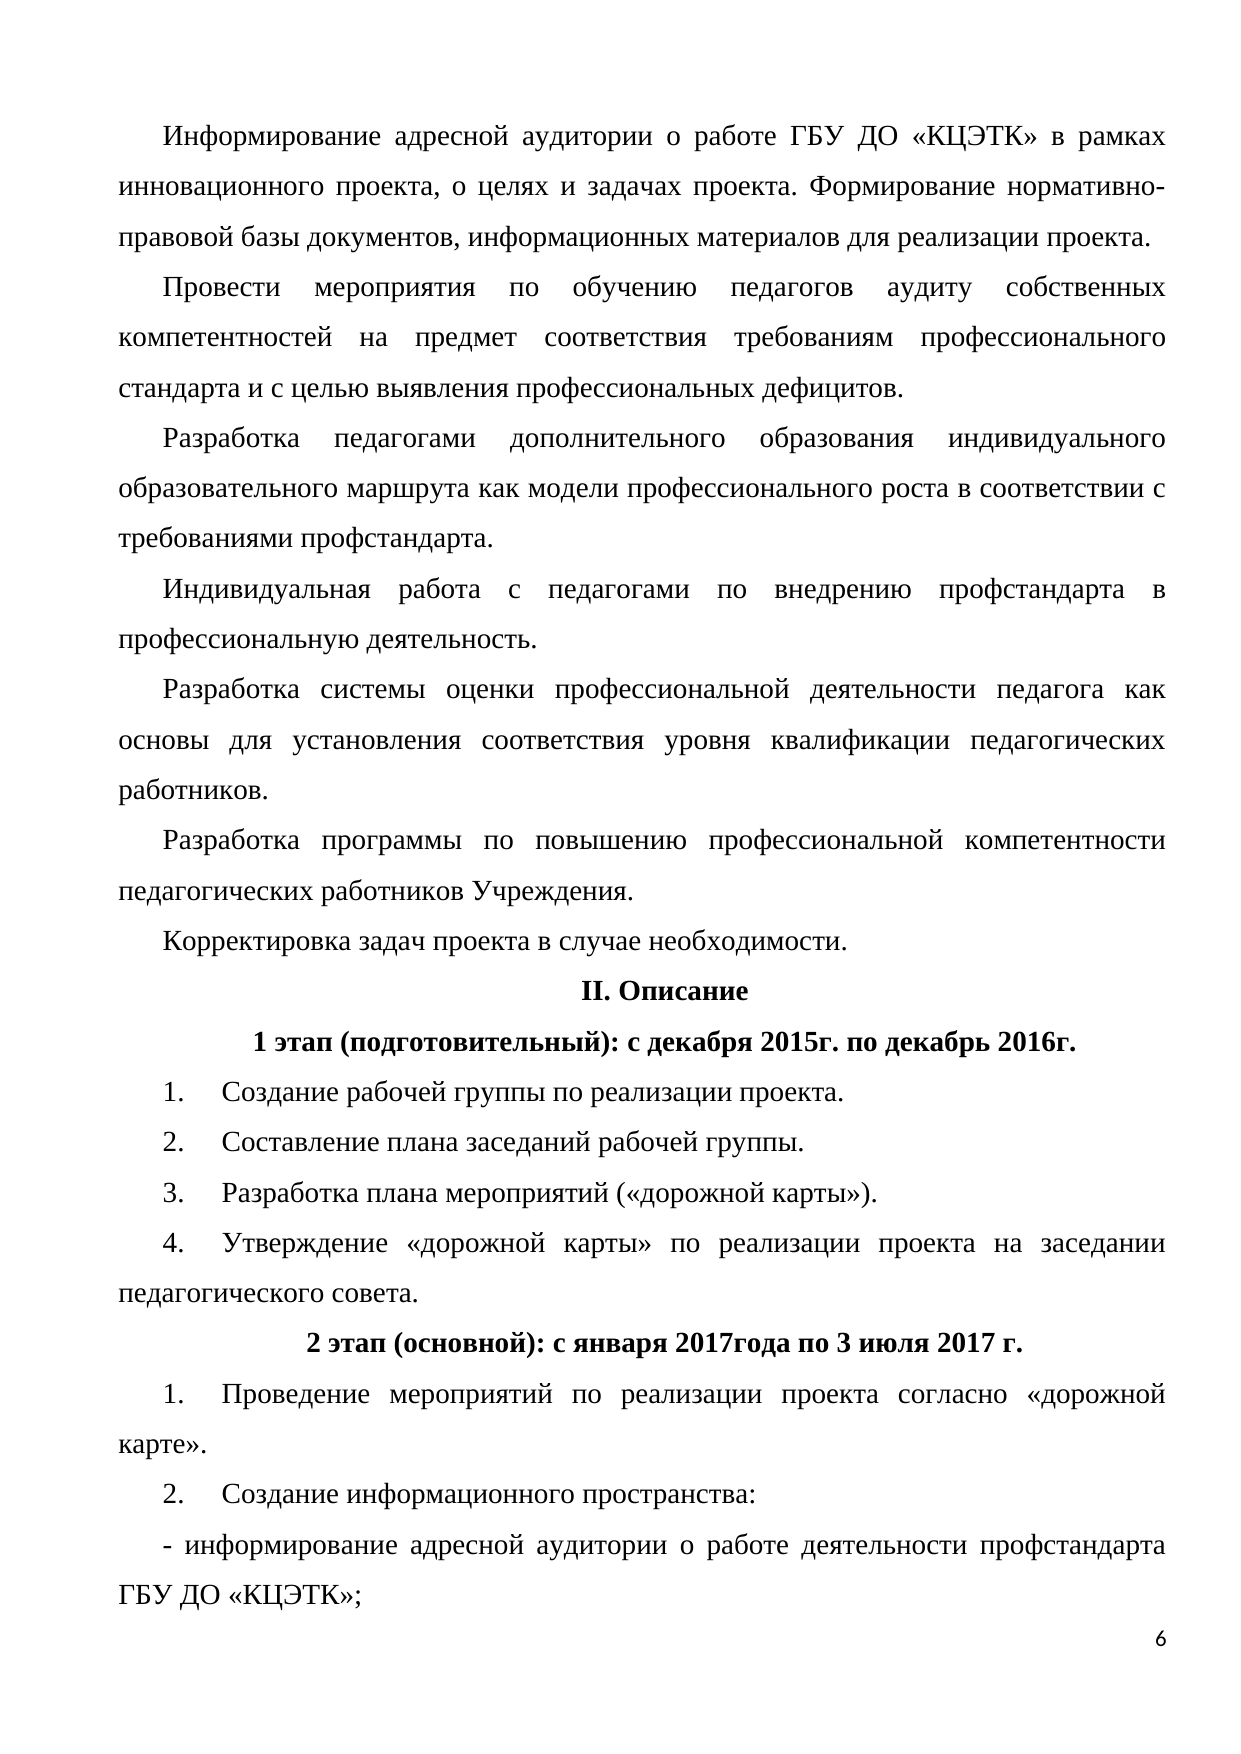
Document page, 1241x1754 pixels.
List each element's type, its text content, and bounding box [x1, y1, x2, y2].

list Составление плана заседаний рабочей группы. [118, 1124, 1167, 1158]
list Утверждение «дорожной карты» по реализации проекта на заседании педагогического совета. [118, 1225, 1167, 1309]
text Разработка программы по повышению профессиональной компетентности педагогических работников Учреждения. [118, 822, 1167, 906]
list Разработка плана мероприятий («дорожной карты»). [118, 1175, 1167, 1208]
text Информирование адресной аудитории о работе ГБУ ДО «КЦЭТК» в рамках инновационного проекта, о целях и задачах проекта. Формирование нормативно-правовой базы документов, информационных материалов для реализации проекта. [118, 118, 1167, 252]
text Разработка педагогами дополнительного образования индивидуального образовательного маршрута как модели профессионального роста в соответствии с требованиями профстандарта. [118, 420, 1167, 554]
text Провести мероприятия по обучению педагогов аудиту собственных компетентностей на предмет соответствия требованиям профессионального стандарта и с целью выявления профессиональных дефицитов. [118, 269, 1167, 403]
text Разработка системы оценки профессиональной деятельности педагога как основы для установления соответствия уровня квалификации педагогических работников. [118, 672, 1167, 806]
list Проведение мероприятий по реализации проекта согласно «дорожной карте». [118, 1376, 1167, 1460]
text Корректировка задач проекта в случае необходимости. [118, 923, 1167, 957]
list Создание рабочей группы по реализации проекта. [118, 1074, 1167, 1108]
text II. Описание [118, 973, 1167, 1007]
text Индивидуальная работа с педагогами по внедрению профстандарта в профессиональную деятельность. [118, 571, 1167, 655]
list Создание информационного пространства: [118, 1477, 1167, 1510]
text - информирование адресной аудитории о работе деятельности профстандарта ГБУ ДО «КЦЭТК»; [118, 1527, 1167, 1611]
text 1 этап (подготовительный): с декабря 2015г. по декабрь 2016г. [118, 1024, 1167, 1057]
text 2 этап (основной): с января 2017года по 3 июля 2017 г. [118, 1326, 1167, 1359]
